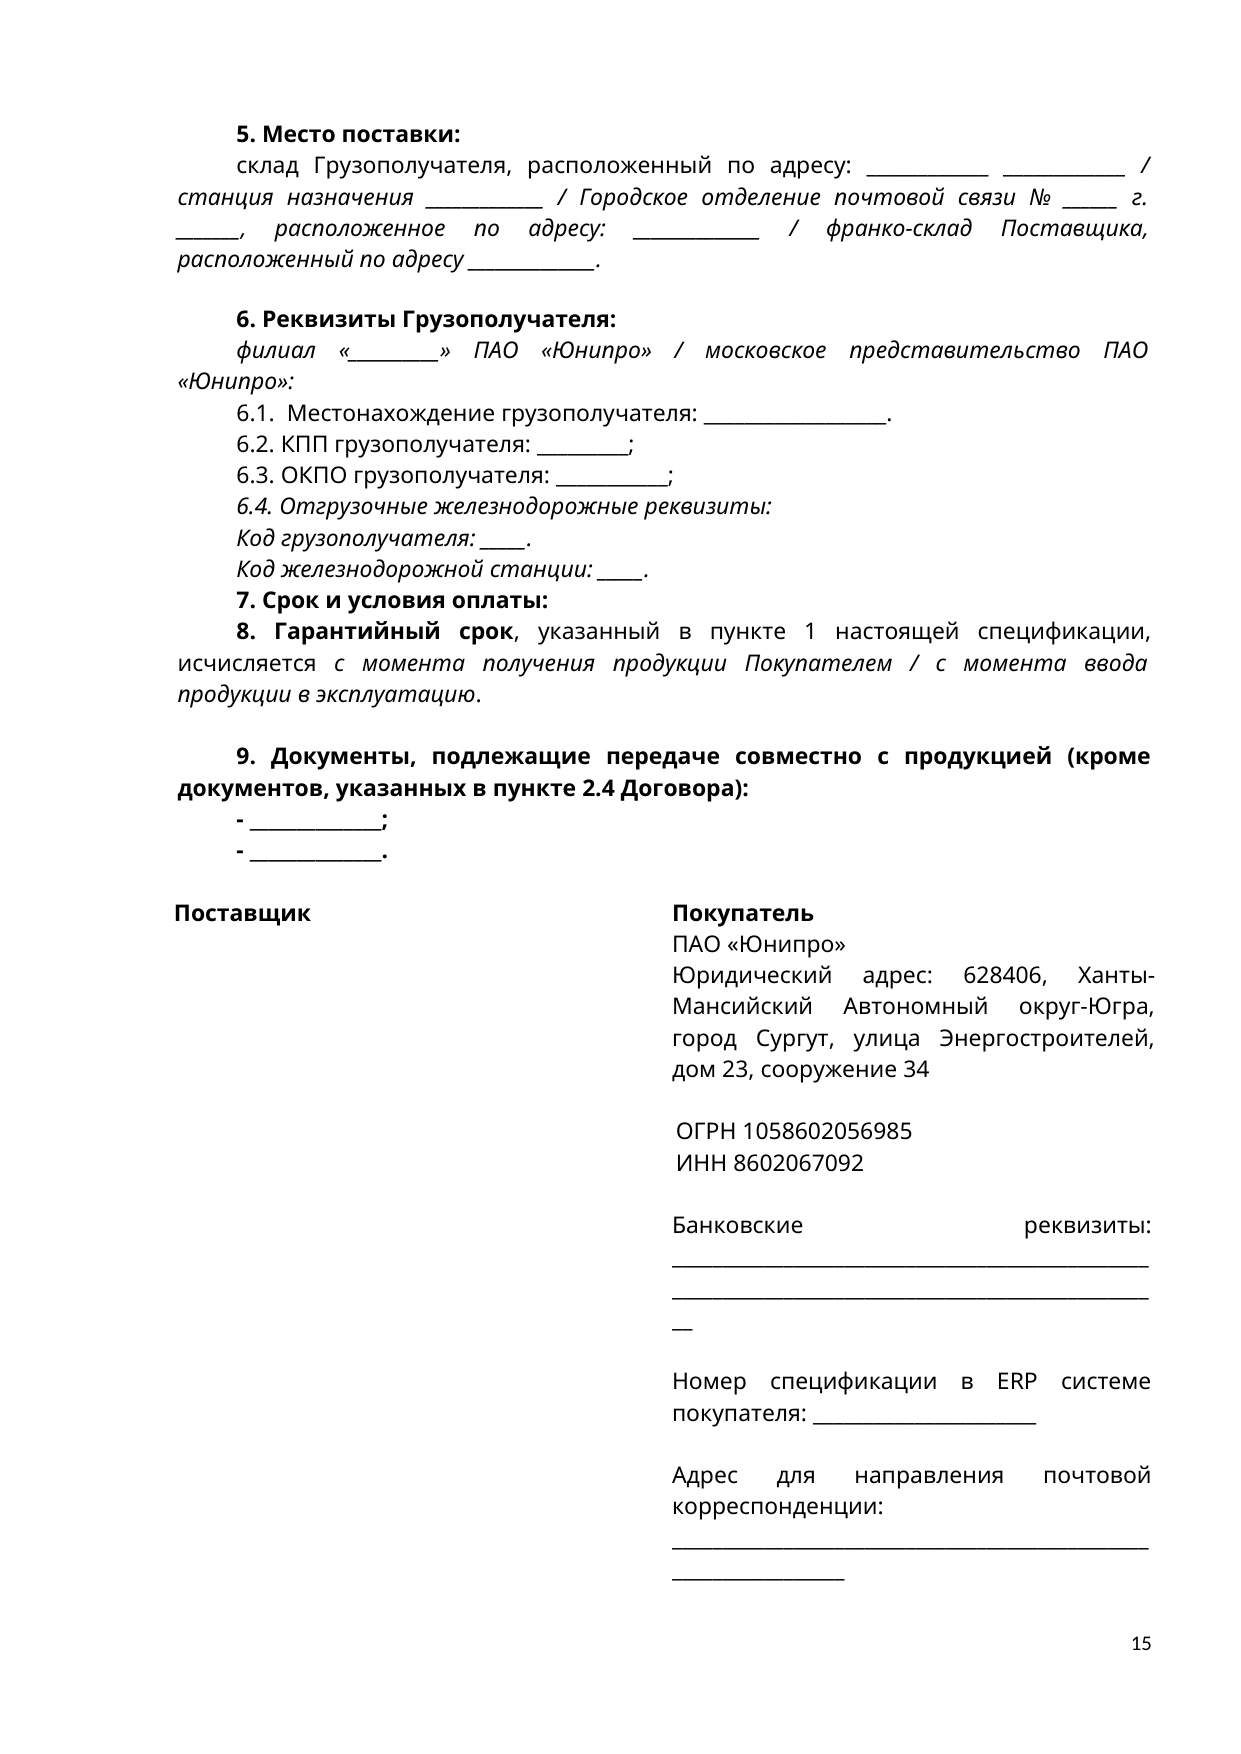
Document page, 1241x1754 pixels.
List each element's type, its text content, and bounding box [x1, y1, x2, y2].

text Код грузополучателя: _____. [177, 522, 1152, 553]
text 6.1. Местонахождение грузополучателя: __________________. [177, 397, 1152, 428]
text 5. Место поставки: [177, 118, 1152, 149]
text 8. Гарантийный срок, указанный в пункте 1 настоящей спецификации, исчисляется с момента получения продукции Покупателем / с момента ввода продукции в эксплуатацию. [177, 615, 1152, 709]
text 6.3. ОКПО грузополучателя: ___________; [177, 459, 1152, 490]
text Код железнодорожной станции: _____. [177, 553, 1152, 584]
text 9. Документы, подлежащие передаче совместно с продукцией (кроме документов, указанных в пункте 2.4 Договора): [177, 740, 1152, 803]
text 6.4. Отгрузочные железнодорожные реквизиты: [177, 490, 1152, 522]
text - ______________. [177, 834, 1152, 865]
text - ______________; [177, 803, 1152, 834]
text склад Грузополучателя, расположенный по адресу: ____________ ____________ / станция назначения _____________ / Городское отделение почтовой связи № ______ г. _______, расположенное по адресу: ______________ / франко-склад Поставщика, расположенный по адресу ______________. [177, 149, 1152, 274]
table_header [661, 897, 1166, 1615]
text филиал «__________» ПАО «Юнипро» / московское представительство ПАО «Юнипро»: [177, 334, 1152, 397]
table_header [163, 897, 661, 1615]
text 6.2. КПП грузополучателя: _________; [177, 428, 1152, 459]
text 6. Реквизиты Грузополучателя: [177, 303, 1152, 334]
text 7. Срок и условия оплаты: [177, 584, 1152, 615]
